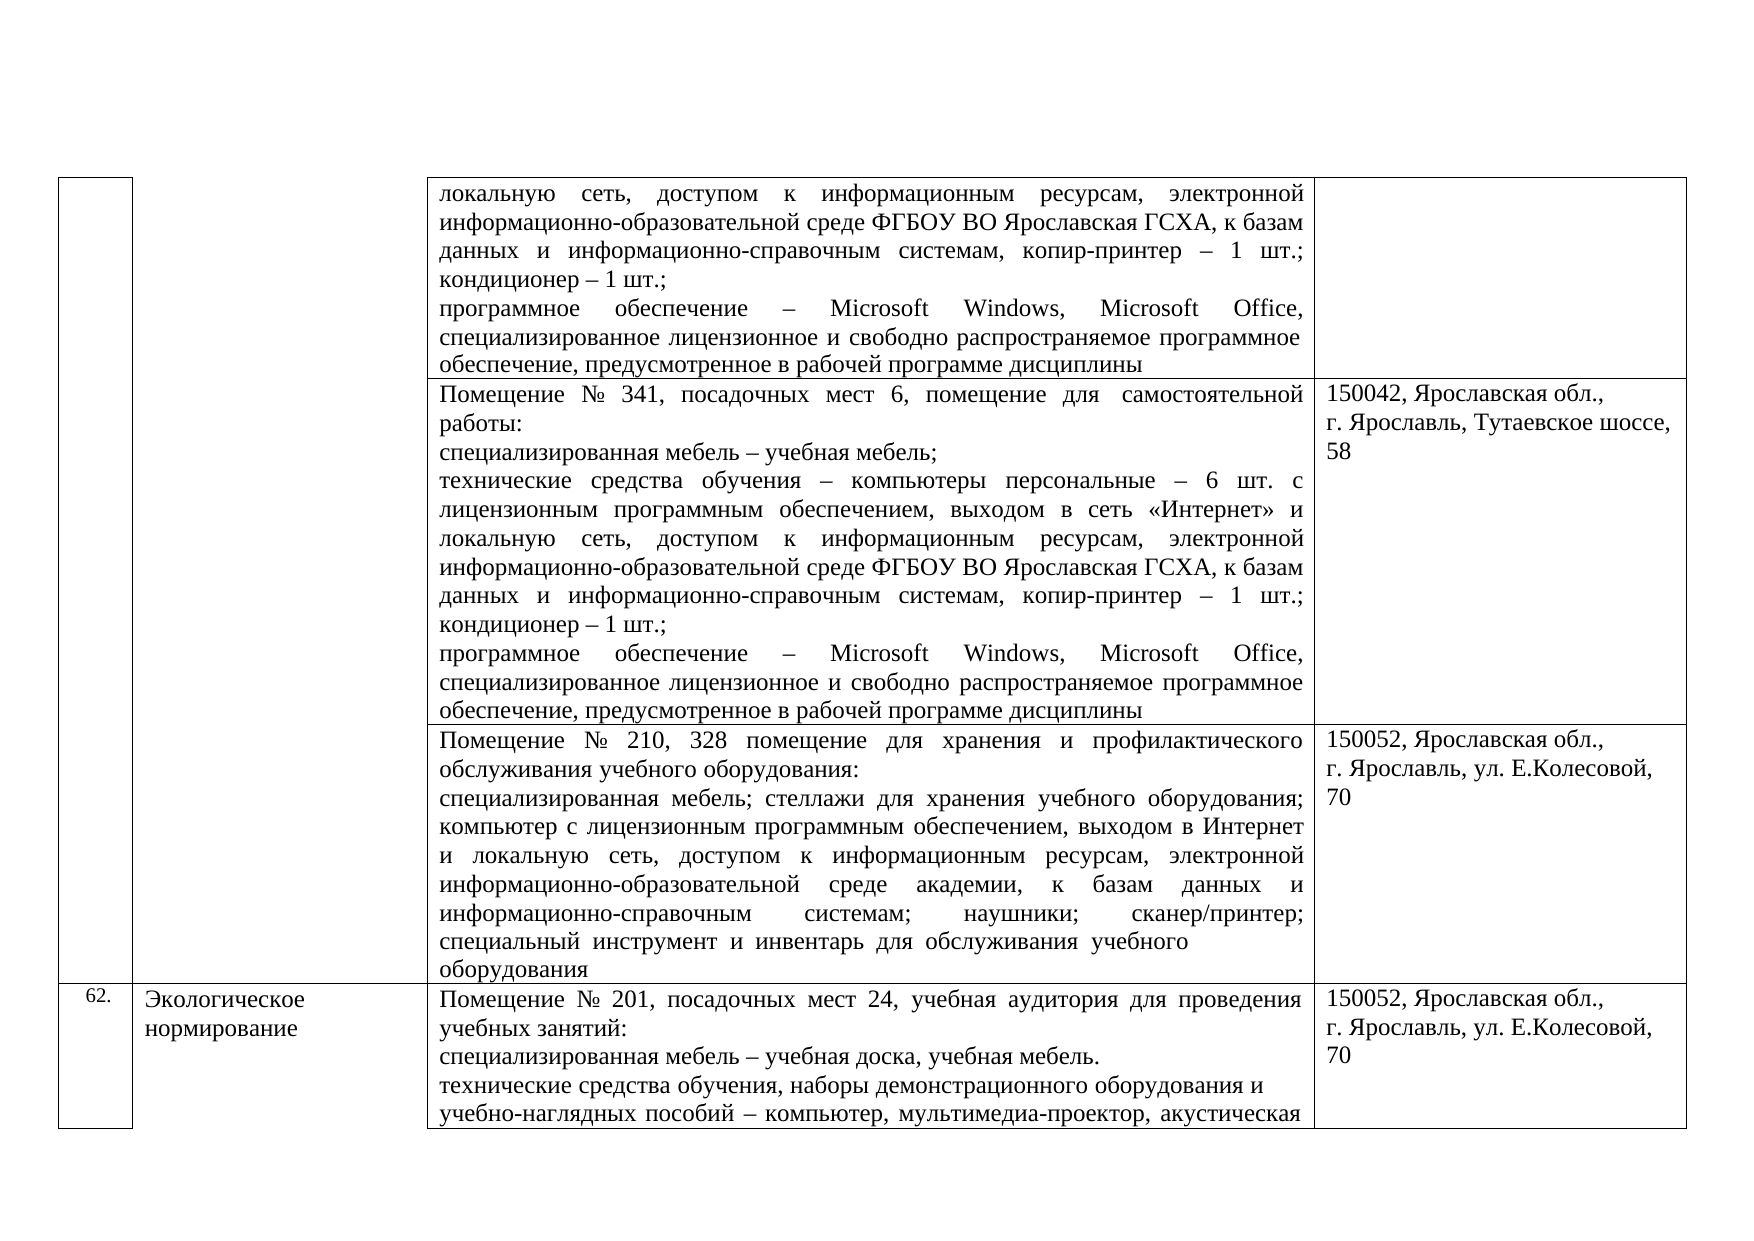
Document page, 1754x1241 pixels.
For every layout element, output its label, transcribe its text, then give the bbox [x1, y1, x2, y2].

table_cell 150052, Ярославская обл., г. Ярославль, ул. Е.Колесовой, 70 [1315, 725, 1686, 983]
table_header [133, 177, 427, 983]
table_header [59, 178, 132, 983]
table_cell 62. [59, 984, 132, 1128]
table_cell Экологическое нормирование [133, 984, 427, 1128]
table_cell 150042, Ярославская обл., г. Ярославль, Тутаевское шоссе, 58 [1315, 379, 1686, 724]
table_cell Помещение № 201, посадочных мест 24, учебная аудитория для проведения учебных занятий: специализированная мебель – учебная доска, учебная мебель. технические средства обучения, наборы демонстрационного оборудования и учебно-наглядных пособий – компьютер, мультимедиа-проектор, акустическая [428, 984, 1314, 1128]
table_header [1315, 178, 1686, 378]
table_cell Помещение № 210, 328 помещение для хранения и профилактического обслуживания учебного оборудования: специализированная мебель; стеллажи для хранения учебного оборудования; компьютер с лицензионным программным обеспечением, выходом в Интернет и локальную сеть, доступом к информационным ресурсам, электронной информационно-образовательной среде академии, к базам данных и информационно-справочным системам; наушники; сканер/принтер; специальный инструмент и инвентарь для обслуживания учебного оборудования [428, 725, 1314, 983]
table_header локальную сеть, доступом к информационным ресурсам, электронной информационно-образовательной среде ФГБОУ ВО Ярославская ГСХА, к базам данных и информационно-справочным системам, копир-принтер – 1 шт.; кондиционер – 1 шт.; программное обеспечение – Microsoft Windows, Microsoft Office, специализированное лицензионное и свободно распространяемое программное обеспечение, предусмотренное в рабочей программе дисциплины [428, 178, 1314, 378]
table_cell Помещение № 341, посадочных мест 6, помещение для самостоятельной работы: специализированная мебель – учебная мебель; технические средства обучения – компьютеры персональные – 6 шт. с лицензионным программным обеспечением, выходом в сеть «Интернет» и локальную сеть, доступом к информационным ресурсам, электронной информационно-образовательной среде ФГБОУ ВО Ярославская ГСХА, к базам данных и информационно-справочным системам, копир-принтер – 1 шт.; кондиционер – 1 шт.; программное обеспечение – Microsoft Windows, Microsoft Office, специализированное лицензионное и свободно распространяемое программное обеспечение, предусмотренное в рабочей программе дисциплины [428, 379, 1314, 724]
table_cell 150052, Ярославская обл., г. Ярославль, ул. Е.Колесовой, 70 [1315, 984, 1686, 1128]
